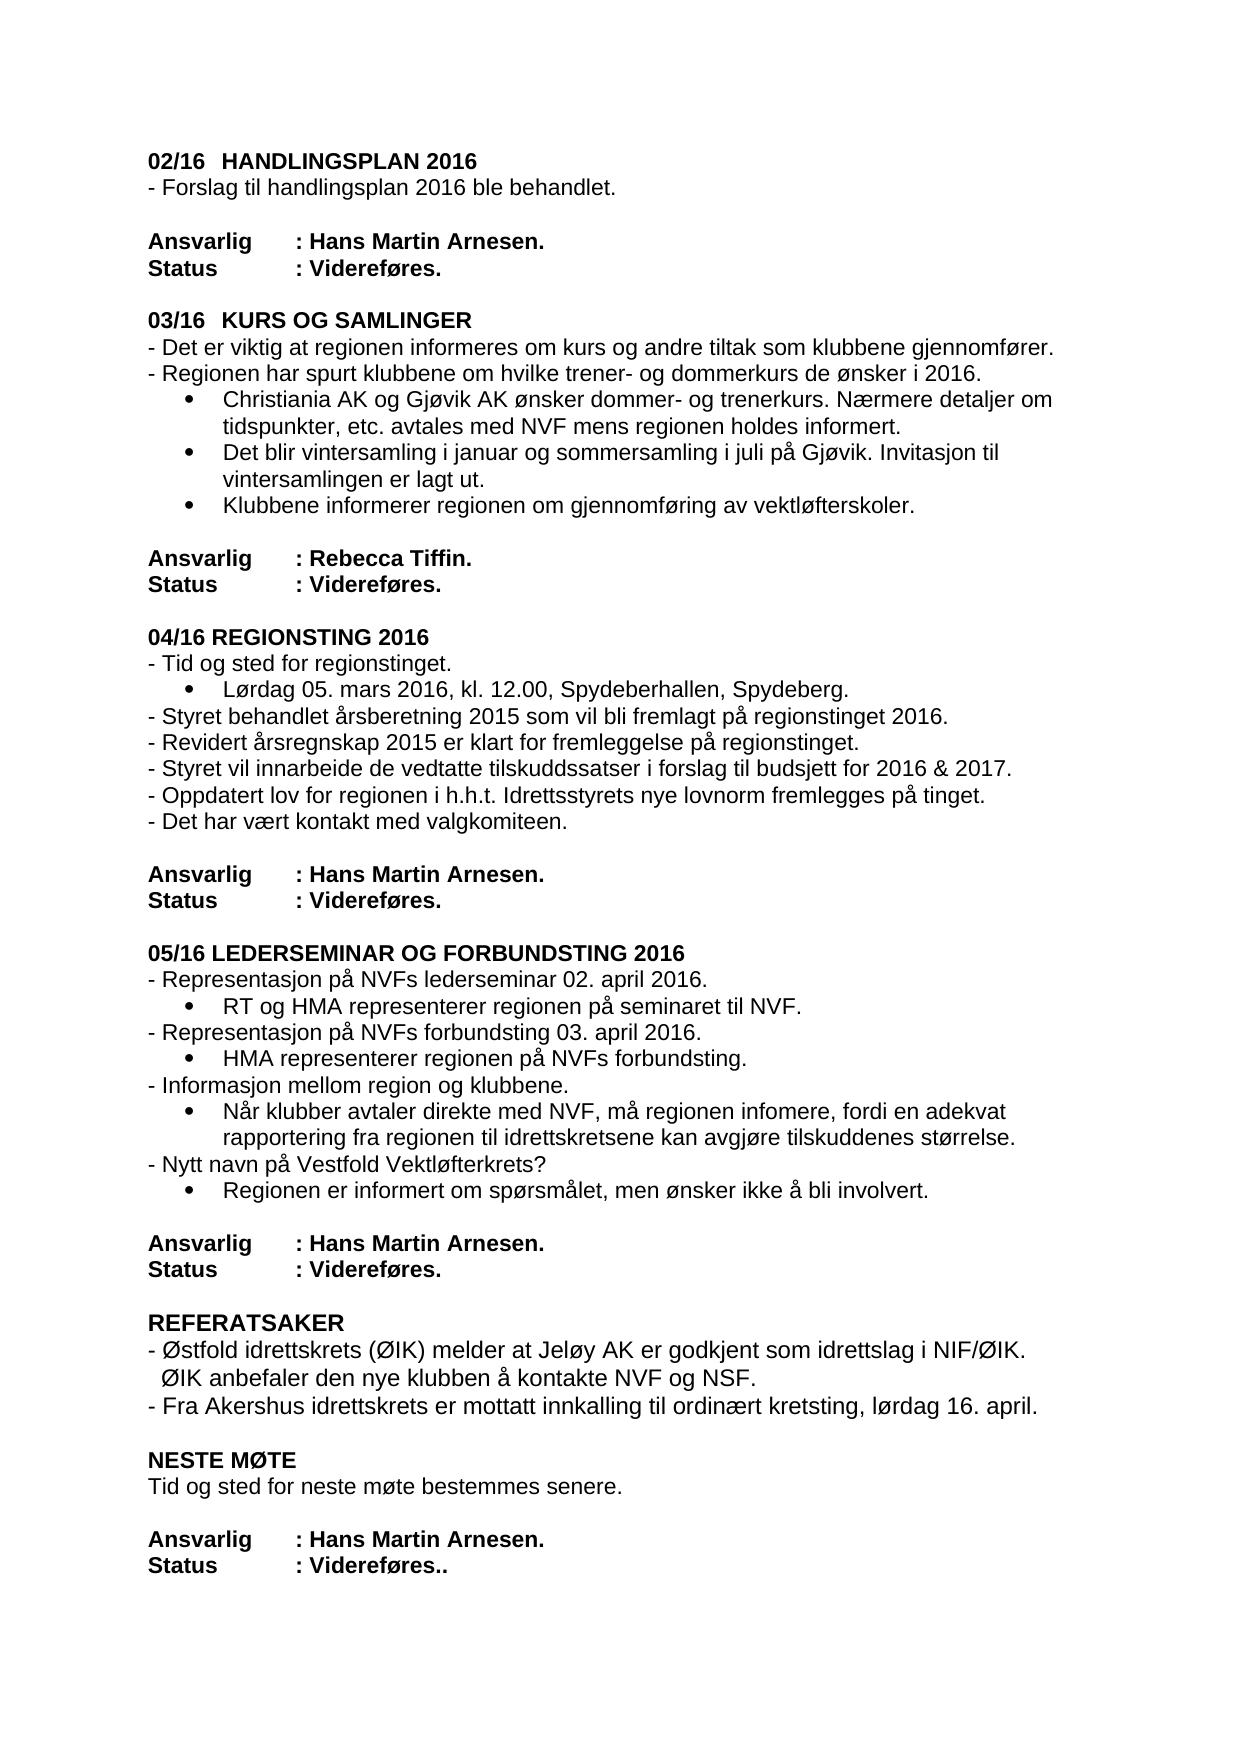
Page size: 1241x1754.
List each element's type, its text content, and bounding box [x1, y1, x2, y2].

text Ansvarlig : Hans Martin Arnesen. [148, 1230, 1093, 1256]
list Det blir vintersamling i januar og sommersamling i juli på Gjøvik. Invitasjon til vintersamlingen er lagt ut. [185, 439, 1093, 492]
text - Representasjon på NVFs forbundsting 03. april 2016. [148, 1019, 1093, 1045]
list Klubbene informerer regionen om gjennomføring av vektløfterskoler. [185, 492, 1093, 518]
text - Oppdatert lov for regionen i h.h.t. Idrettsstyrets nye lovnorm fremlegges på tinget. [148, 782, 1093, 808]
text Ansvarlig : Rebecca Tiffin. [148, 544, 1093, 571]
text Ansvarlig : Hans Martin Arnesen. [148, 1526, 1093, 1552]
text - Revidert årsregnskap 2015 er klart for fremleggelse på regionstinget. - Styret vil innarbeide de vedtatte tilskuddssatser i forslag til budsjett for 2016 & 2017. [148, 729, 1093, 782]
list Christiania AK og Gjøvik AK ønsker dommer- og trenerkurs. Nærmere detaljer om tidspunkter, etc. avtales med NVF mens regionen holdes informert. [185, 386, 1093, 439]
text Ansvarlig : Hans Martin Arnesen. [148, 228, 1093, 255]
text - Det er viktig at regionen informeres om kurs og andre tiltak som klubbene gjennomfører. [148, 334, 1093, 360]
list Regionen er informert om spørsmålet, men ønsker ikke å bli involvert. [185, 1177, 1093, 1203]
text Tid og sted for neste møte bestemmes senere. [148, 1473, 1093, 1499]
text - Regionen har spurt klubbene om hvilke trener- og dommerkurs de ønsker i 2016. [148, 360, 1093, 386]
text Status : Videreføres. [148, 887, 1093, 913]
list HMA representerer regionen på NVFs forbundsting. [185, 1045, 1093, 1072]
text Status : Videreføres.. [148, 1552, 1093, 1579]
text ØIK anbefaler den nye klubben å kontakte NVF og NSF. [148, 1364, 1093, 1392]
text 03/16 KURS OG SAMLINGER [148, 307, 1093, 334]
text - Forslag til handlingsplan 2016 ble behandlet. [148, 174, 1093, 228]
text - Styret behandlet årsberetning 2015 som vil bli fremlagt på regionstinget 2016. [148, 703, 1093, 729]
text - Informasjon mellom region og klubbene. [148, 1072, 1093, 1098]
text Status : Videreføres. [148, 1256, 1093, 1282]
list Når klubber avtaler direkte med NVF, må regionen infomere, fordi en adekvat rapportering fra regionen til idrettskretsene kan avgjøre tilskuddenes størrelse. [185, 1098, 1093, 1151]
text Status : Videreføres. [148, 571, 1093, 597]
list RT og HMA representerer regionen på seminaret til NVF. [185, 993, 1093, 1019]
text Ansvarlig : Hans Martin Arnesen. [148, 861, 1093, 887]
text - Det har vært kontakt med valgkomiteen. [148, 808, 1093, 834]
text - Nytt navn på Vestfold Vektløfterkrets? [148, 1151, 1093, 1177]
text - Fra Akershus idrettskrets er mottatt innkalling til ordinært kretsting, lørdag 16. april. [148, 1392, 1093, 1419]
text 05/16 LEDERSEMINAR OG FORBUNDSTING 2016 [148, 940, 1093, 966]
text REFERATSAKER [148, 1309, 1093, 1336]
text Status : Videreføres. [148, 255, 1093, 281]
text - Østfold idrettskrets (ØIK) melder at Jeløy AK er godkjent som idrettslag i NIF/ØIK. [148, 1336, 1093, 1364]
text 02/16 HANDLINGSPLAN 2016 [148, 148, 1093, 174]
text 04/16 REGIONSTING 2016 [148, 624, 1093, 650]
text - Representasjon på NVFs lederseminar 02. april 2016. [148, 966, 1093, 993]
text NESTE MØTE [148, 1447, 1093, 1473]
text - Tid og sted for regionstinget. [148, 650, 1093, 676]
list Lørdag 05. mars 2016, kl. 12.00, Spydeberhallen, Spydeberg. [185, 676, 1093, 703]
